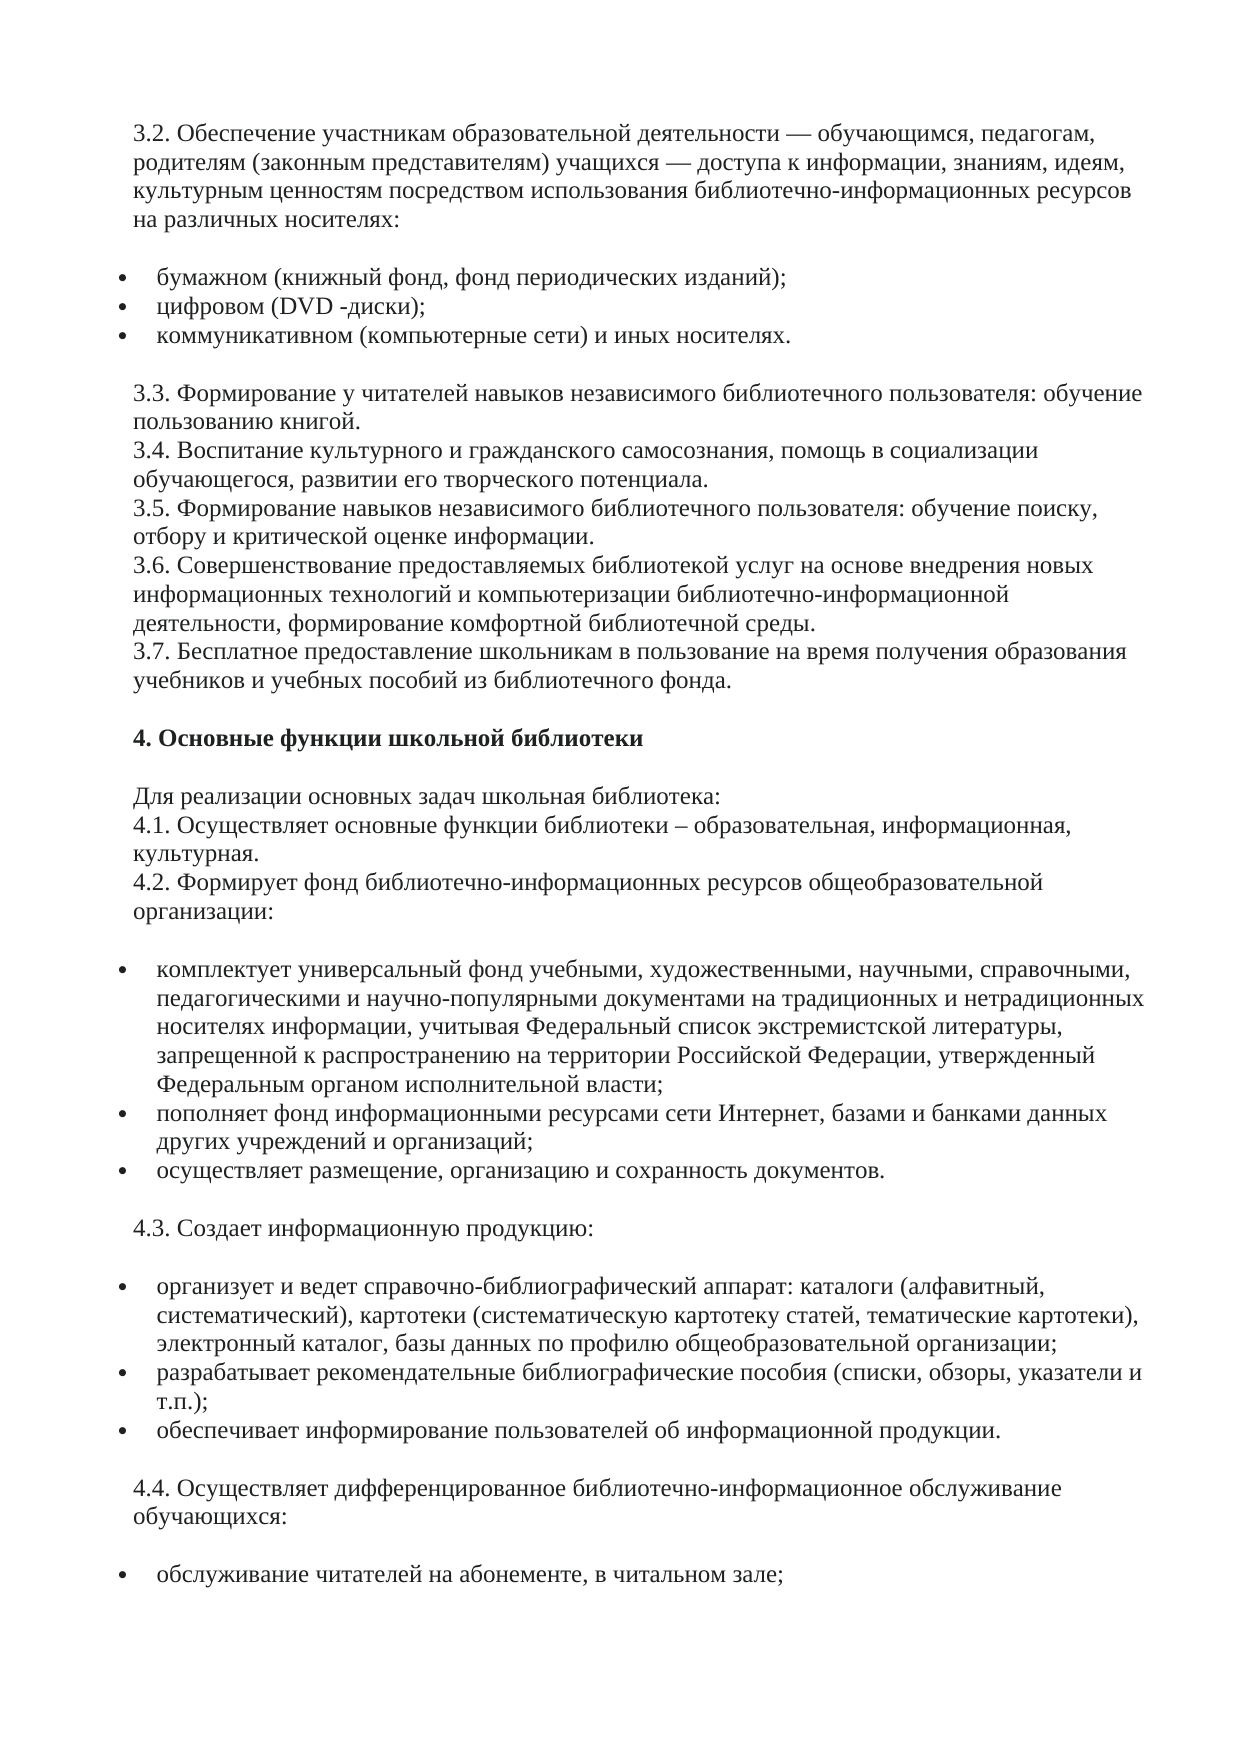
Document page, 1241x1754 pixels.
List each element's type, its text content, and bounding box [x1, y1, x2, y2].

list пополняет фонд информационными ресурсами сети Интернет, базами и банками данных других учреждений и организаций; [119, 1098, 1152, 1155]
text 4. Основные функции школьной библиотеки [133, 723, 1152, 752]
list обеспечивает информирование пользователей об информационной продукции. [119, 1415, 1152, 1443]
list организует и ведет справочно-библиографический аппарат: каталоги (алфавитный, систематический), картотеки (систематическую картотеку статей, тематические картотеки), электронный каталог, базы данных по профилю общеобразовательной организации; [119, 1271, 1152, 1357]
text Для реализации основных задач школьная библиотека: 4.1. Осуществляет основные функции библиотеки – образовательная, информационная, культурная. 4.2. Формирует фонд библиотечно-информационных ресурсов общеобразовательной организации: [133, 781, 1152, 925]
text 3.3. Формирование у читателей навыков независимого библиотечного пользователя: обучение пользованию книгой. 3.4. Воспитание культурного и гражданского самосознания, помощь в социализации обучающегося, развитии его творческого потенциала. 3.5. Формирование навыков независимого библиотечного пользователя: обучение поиску, отбору и критической оценке информации. 3.6. Совершенствование предоставляемых библиотекой услуг на основе внедрения новых информационных технологий и компьютеризации библиотечно-информационной деятельности, формирование комфортной библиотечной среды. 3.7. Бесплатное предоставление школьникам в пользование на время получения образования учебников и учебных пособий из библиотечного фонда. [133, 378, 1152, 694]
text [133, 118, 1152, 233]
list разрабатывает рекомендательные библиографические пособия (списки, обзоры, указатели и т.п.); [119, 1357, 1152, 1415]
text 4.4. Осуществляет дифференцированное библиотечно-информационное обслуживание обучающихся: [133, 1473, 1152, 1530]
list обслуживание читателей на абонементе, в читальном зале; [119, 1559, 1152, 1588]
list цифровом (DVD -диски); [119, 291, 1152, 320]
list комплектует универсальный фонд учебными, художественными, научными, справочными, педагогическими и научно-популярными документами на традиционных и нетрадиционных носителях информации, учитывая Федеральный список экстремистской литературы, запрещенной к распространению на территории Российской Федерации, утвержденный Федеральным органом исполнительной власти; [119, 954, 1152, 1098]
list коммуникативном (компьютерные сети) и иных носителях. [119, 320, 1152, 348]
text 4.3. Создает информационную продукцию: [133, 1213, 1152, 1242]
list осуществляет размещение, организацию и сохранность документов. [119, 1155, 1152, 1184]
list бумажном (книжный фонд, фонд периодических изданий); [119, 262, 1152, 291]
